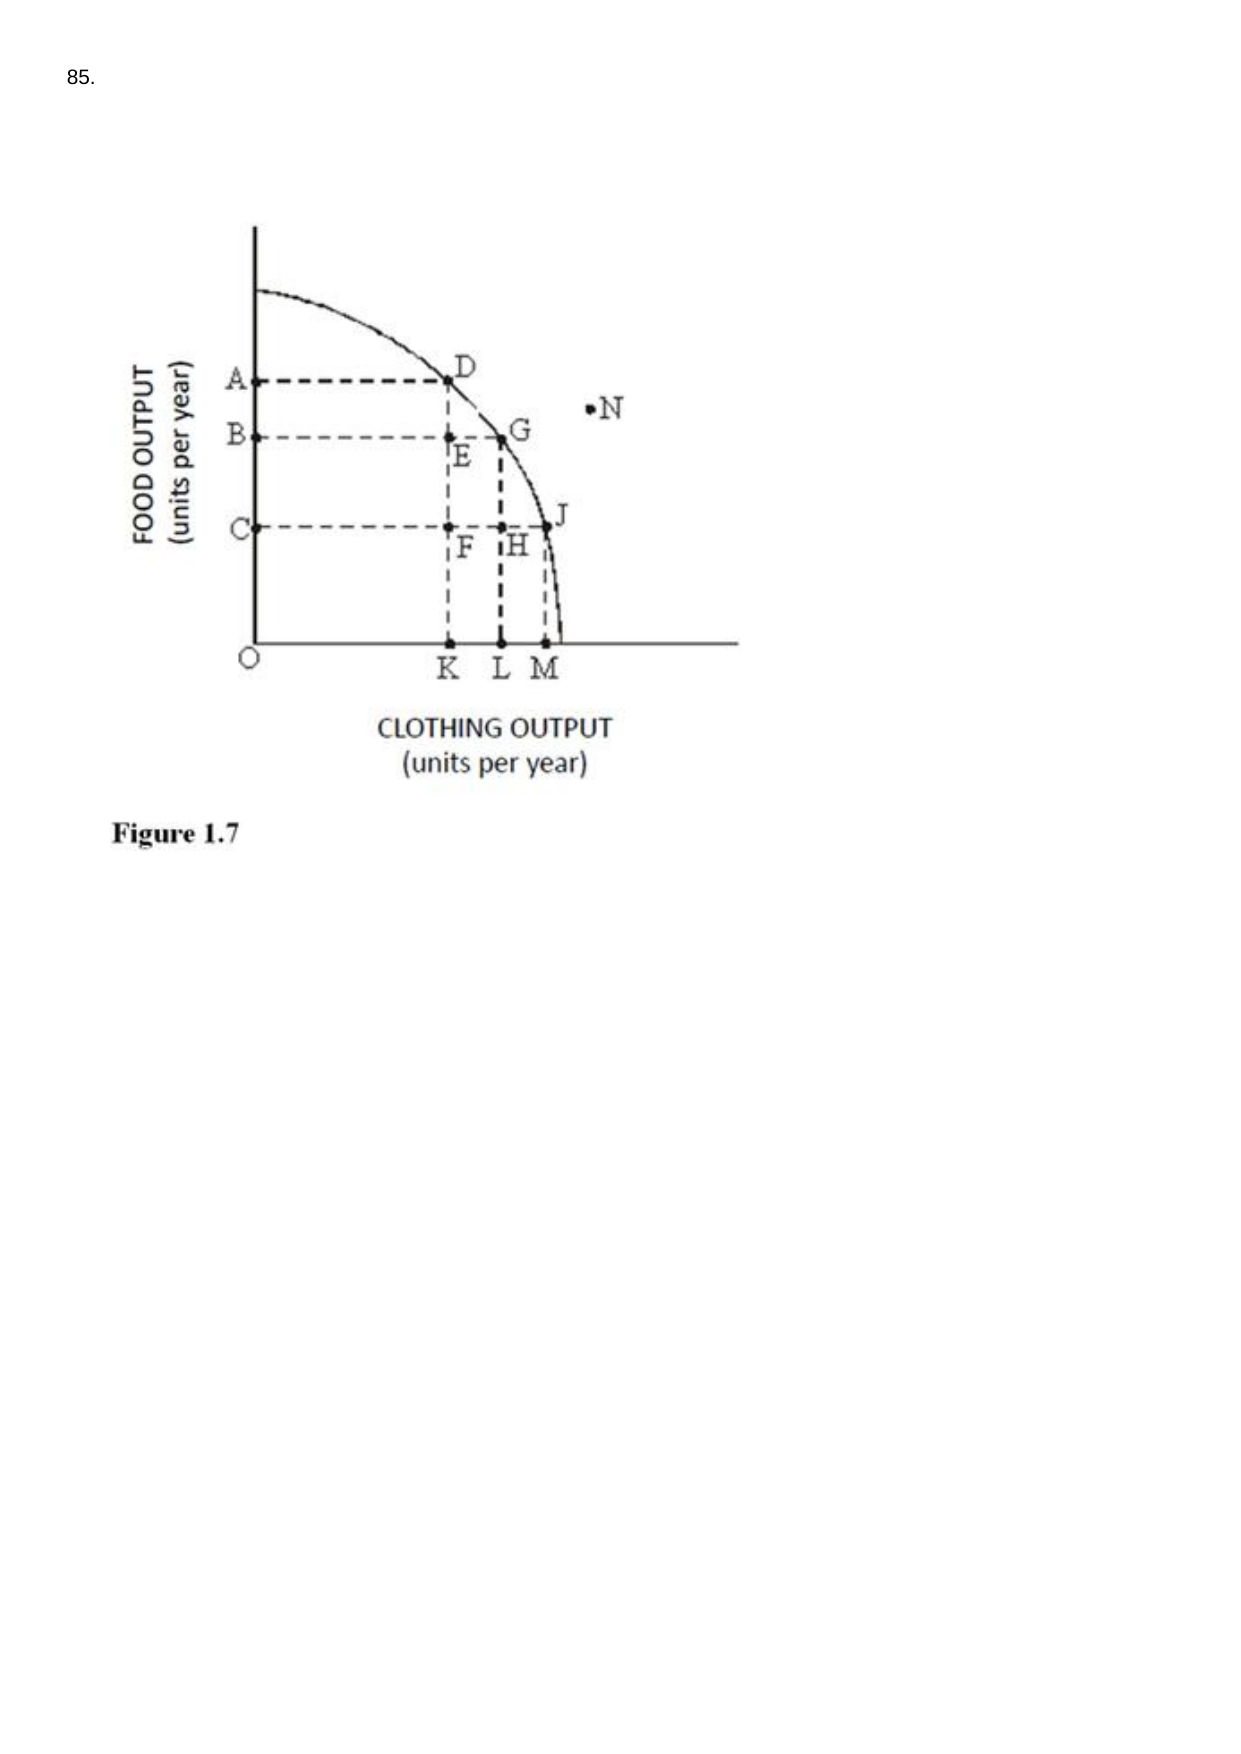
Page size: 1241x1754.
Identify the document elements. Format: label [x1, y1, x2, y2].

picture [110, 222, 742, 853]
